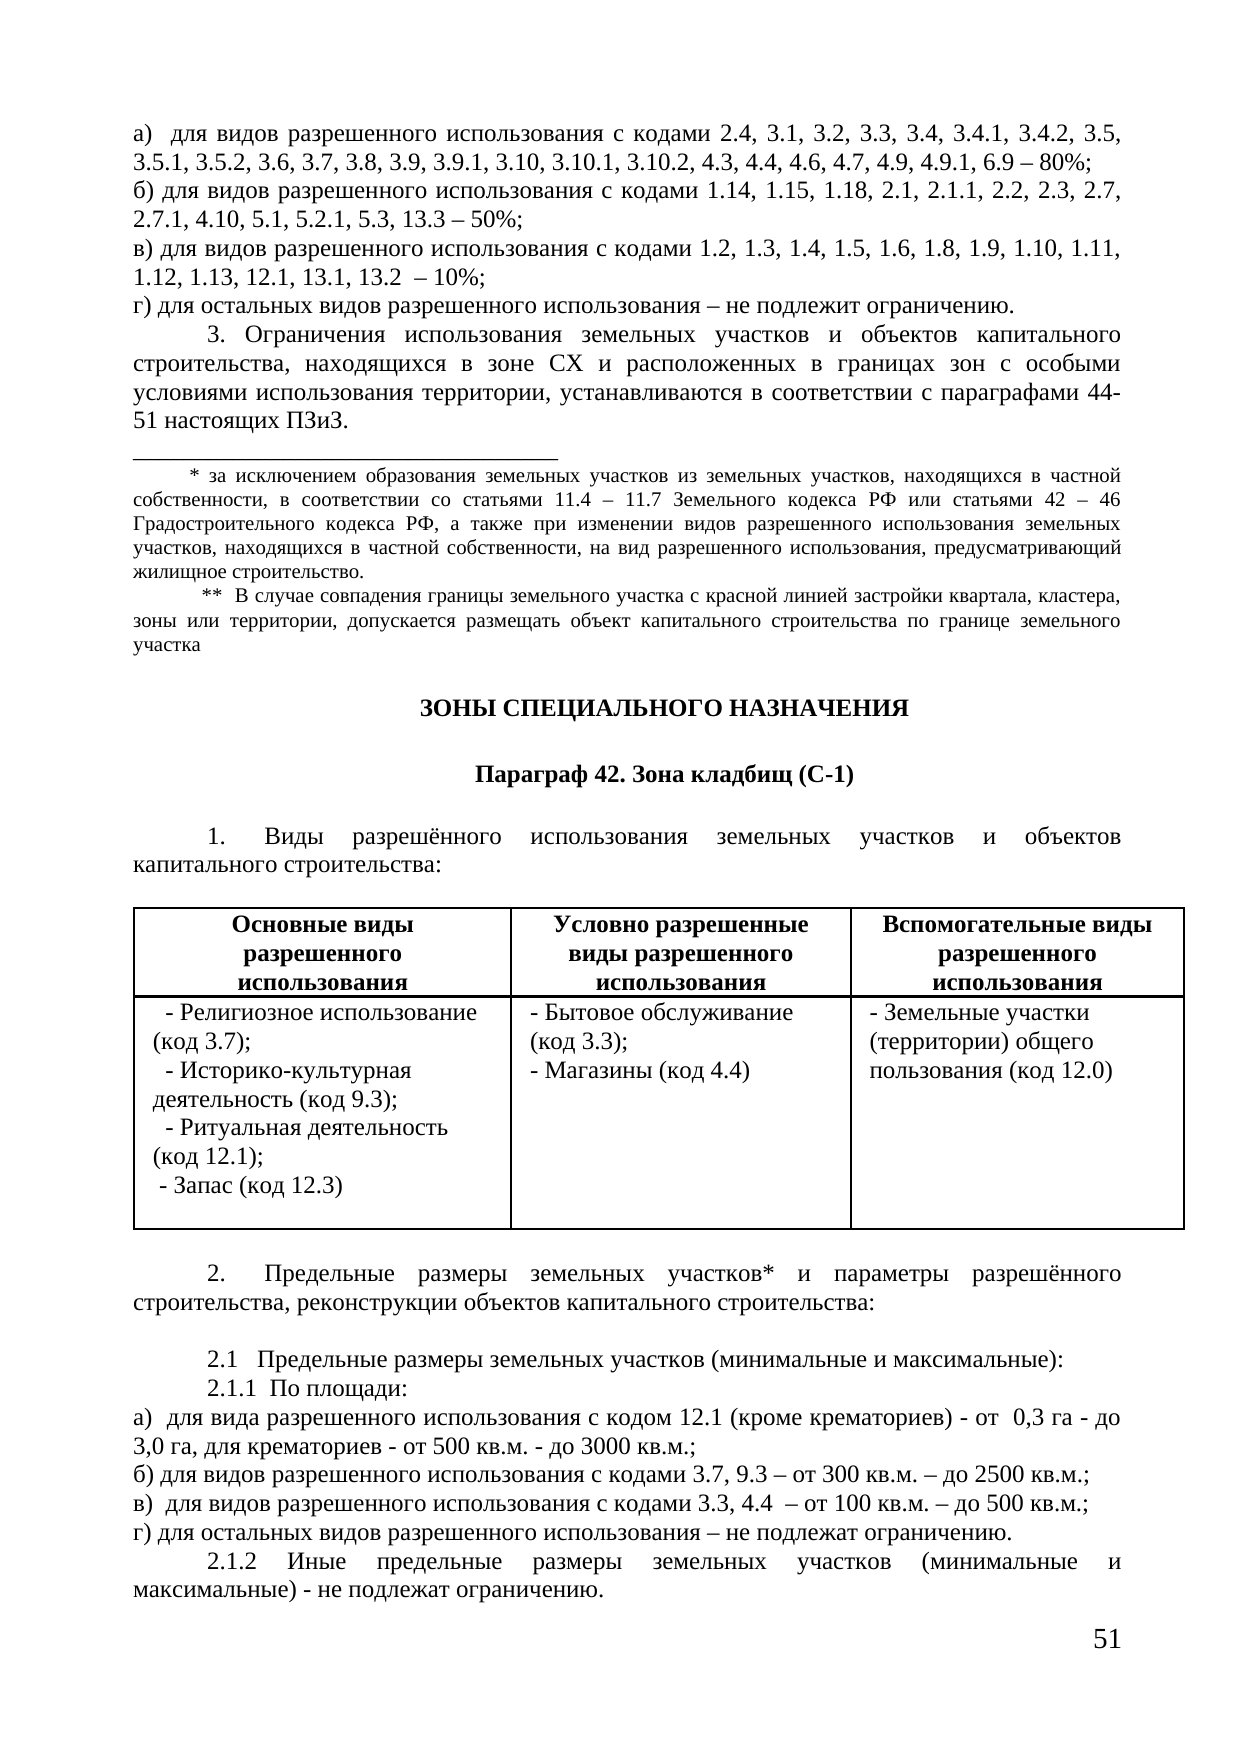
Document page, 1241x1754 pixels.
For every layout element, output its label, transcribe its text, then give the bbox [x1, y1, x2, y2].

text в) для видов разрешенного использования с кодами 3.3, 4.4 – от 100 кв.м. – до 500 кв.м.; [133, 1488, 1122, 1517]
table_cell - Бытовое обслуживание (код 3.3); - Магазины (код 4.4) [512, 998, 850, 1227]
subtitle Параграф 42. Зона кладбищ (С-1) [133, 759, 1122, 788]
text 3. Ограничения использования земельных участков и объектов капитального строительства, находящихся в зоне СХ и расположенных в границах зон с особыми условиями использования территории, устанавливаются в соответствии с параграфами 44-51 настоящих ПЗиЗ. [133, 319, 1122, 434]
text а) для видов разрешенного использования с кодами 2.4, 3.1, 3.2, 3.3, 3.4, 3.4.1, 3.4.2, 3.5, 3.5.1, 3.5.2, 3.6, 3.7, 3.8, 3.9, 3.9.1, 3.10, 3.10.1, 3.10.2, 4.3, 4.4, 4.6, 4.7, 4.9, 4.9.1, 6.9 – 80%; [133, 118, 1122, 176]
text а) для вида разрешенного использования с кодом 12.1 (кроме крематориев) - от - до , для крематориев - от 500 кв.м. - до 3000 кв.м.; [133, 1402, 1122, 1459]
table_header Условно разрешенные виды разрешенного использования [512, 909, 850, 995]
table_cell - Религиозное использование (код 3.7); - Историко-культурная деятельность (код 9.3); - Ритуальная деятельность (код 12.1); - Запас (код 12.3) [135, 998, 510, 1227]
subtitle ЗОНЫ СПЕЦИАЛЬНОГО НАЗНАЧЕНИЯ [133, 693, 1122, 722]
table_header Основные виды разрешенного использования [135, 909, 510, 995]
text 2.1.2 Иные предельные размеры земельных участков (минимальные и максимальные) - не подлежат ограничению. [133, 1546, 1122, 1603]
text 2.1 Предельные размеры земельных участков (минимальные и максимальные): [133, 1344, 1122, 1373]
text г) для остальных видов разрешенного использования – не подлежат ограничению. [133, 1517, 1122, 1546]
text г) для остальных видов разрешенного использования – не подлежит ограничению. [133, 291, 1122, 319]
text 2.1.1 По площади: [133, 1373, 1122, 1402]
text __________________________________ [133, 434, 1122, 463]
text б) для видов разрешенного использования с кодами 3.7, 9.3 – от 300 кв.м. – до 2500 кв.м.; [133, 1459, 1122, 1488]
list Предельные размеры земельных участков* и параметры разрешённого строительства, реконструкции объектов капитального строительства: [133, 1258, 1122, 1316]
table_cell - Земельные участки (территории) общего пользования (код 12.0) [852, 998, 1183, 1227]
text в) для видов разрешенного использования с кодами 1.2, 1.3, 1.4, 1.5, 1.6, 1.8, 1.9, 1.10, 1.11, 1.12, 1.13, 12.1, 13.1, 13.2 – 10%; [133, 233, 1122, 291]
list Виды разрешённого использования земельных участков и объектов капитального строительства: [133, 821, 1122, 878]
table_header Вспомогательные виды разрешенного использования [852, 909, 1183, 995]
text б) для видов разрешенного использования с кодами 1.14, 1.15, 1.18, 2.1, 2.1.1, 2.2, 2.3, 2.7, 2.7.1, 4.10, 5.1, 5.2.1, 5.3, 13.3 – 50%; [133, 176, 1122, 233]
text * за исключением образования земельных участков из земельных участков, находящихся в частной собственности, в соответствии со статьями 11.4 – 11.7 Земельного кодекса РФ или статьями 42 – 46 Градостроительного кодекса РФ, а также при изменении видов разрешенного использования земельных участков, находящихся в частной собственности, на вид разрешенного использования, предусматривающий жилищное строительство. [133, 463, 1122, 583]
text ** В случае совпадения границы земельного участка с красной линией застройки квартала, кластера, зоны или территории, допускается размещать объект капитального строительства по границе земельного участка [133, 583, 1122, 656]
